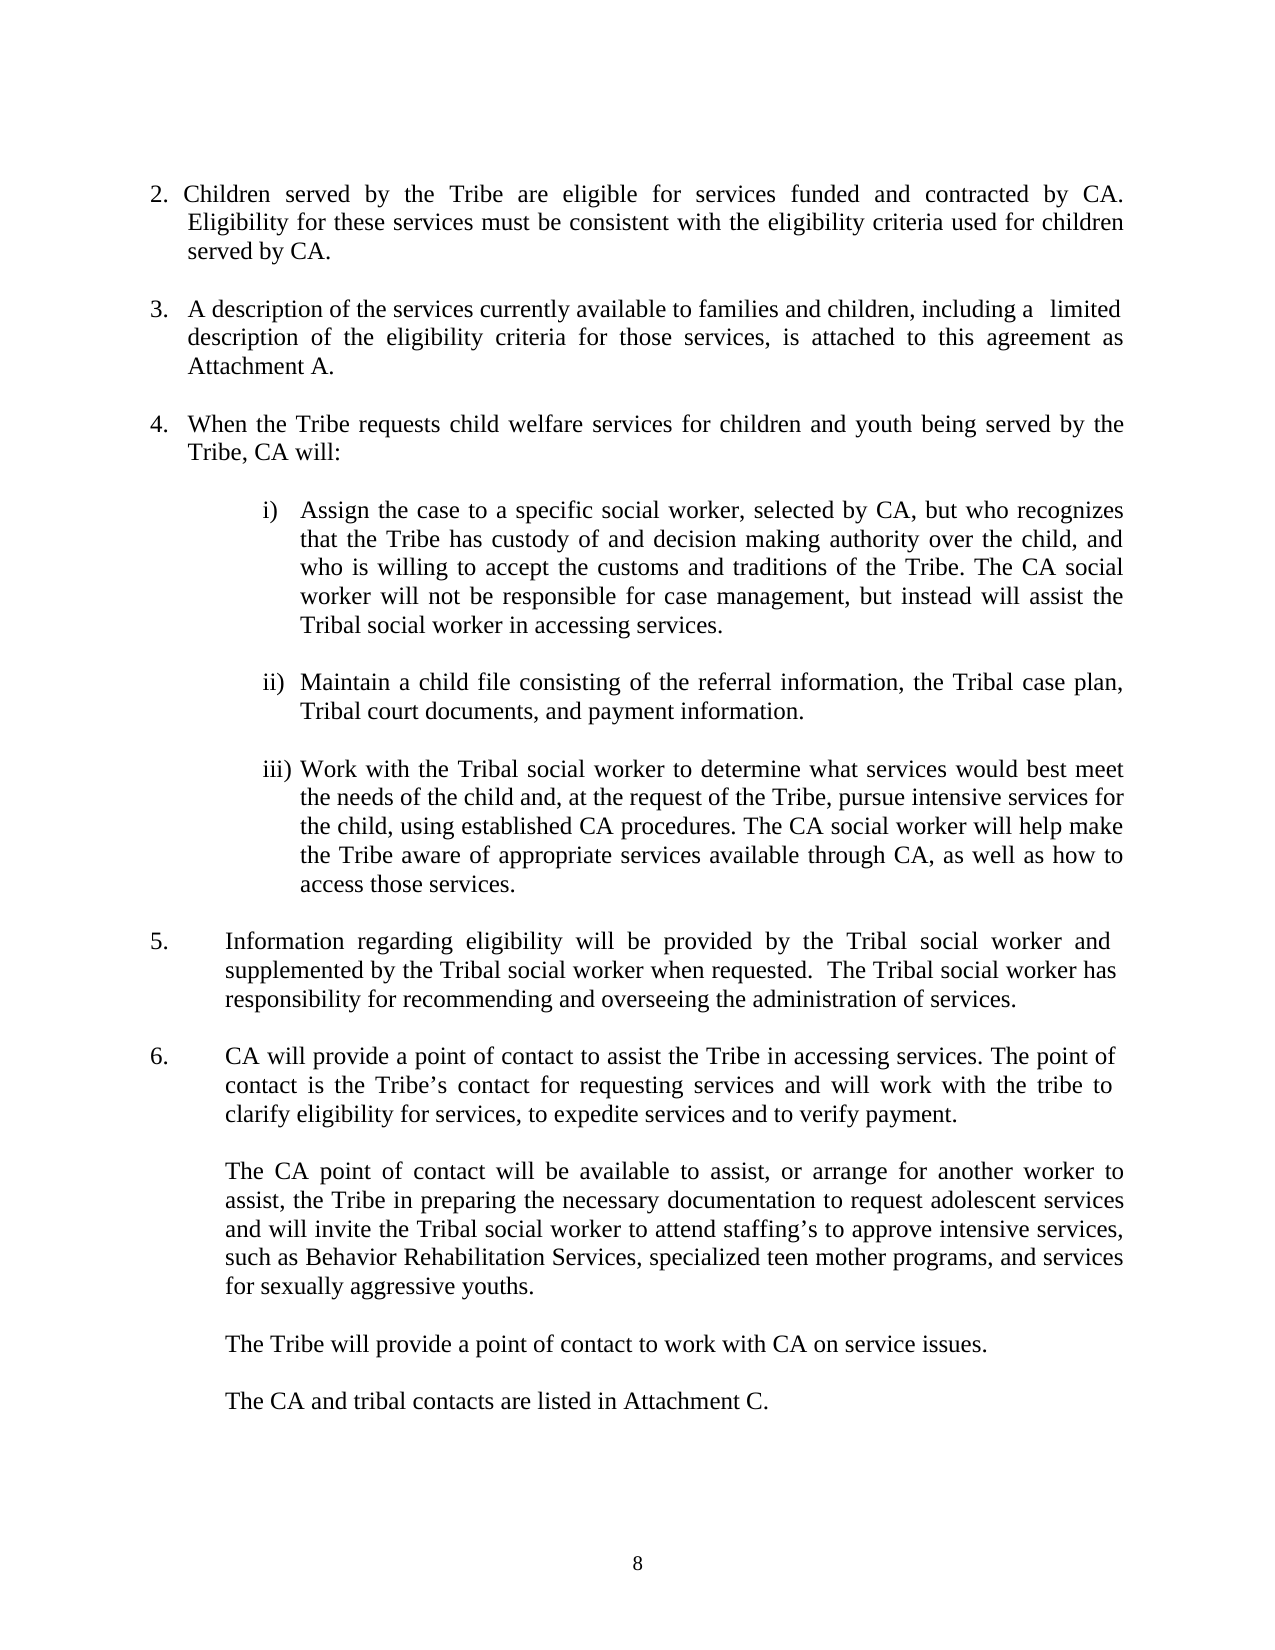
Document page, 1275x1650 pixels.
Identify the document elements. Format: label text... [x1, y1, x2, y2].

text The CA and tribal contacts are listed in Attachment C. [225, 1386, 1125, 1415]
text 5. Information regarding eligibility will be provided by the Tribal social worker and supplemented by the Tribal social worker when requested. The Tribal social worker has responsibility for recommending and overseeing the administration of services. [150, 926, 1125, 1012]
list Maintain a child file consisting of the referral information, the Tribal case plan, Tribal court documents, and payment information. [262, 667, 1125, 725]
list Work with the Tribal social worker to determine what services would best meet the needs of the child and, at the request of the Tribe, pursue intensive services for the child, using established CA procedures. The CA social worker will help make the Tribe aware of appropriate services available through CA, as well as how to access those services. [262, 754, 1125, 897]
list Assign the case to a specific social worker, selected by CA, but who recognizes that the Tribe has custody of and decision making authority over the child, and who is willing to accept the customs and traditions of the Tribe. The CA social worker will not be responsible for case management, but instead will assist the Tribal social worker in accessing services. [262, 495, 1125, 639]
text The Tribe will provide a point of contact to work with CA on service issues. [225, 1329, 1125, 1357]
text 3. A description of the services currently available to families and children, including a limited description of the eligibility criteria for those services, is attached to this agreement as Attachment A. [150, 294, 1125, 380]
text The CA point of contact will be available to assist, or arrange for another worker to assist, the Tribe in preparing the necessary documentation to request adolescent services and will invite the Tribal social worker to attend staffing’s to approve intensive services, such as Behavior Rehabilitation Services, specialized teen mother programs, and services for sexually aggressive youths. [225, 1156, 1125, 1300]
text 4. When the Tribe requests child welfare services for children and youth being served by the Tribe, CA will: [150, 409, 1125, 466]
text 6. CA will provide a point of contact to assist the Tribe in accessing services. The point of contact is the Tribe’s contact for requesting services and will work with the tribe to clarify eligibility for services, to expedite services and to verify payment. [150, 1041, 1125, 1127]
text 2. Children served by the Tribe are eligible for services funded and contracted by CA. Eligibility for these services must be consistent with the eligibility criteria used for children served by CA. [150, 179, 1125, 265]
